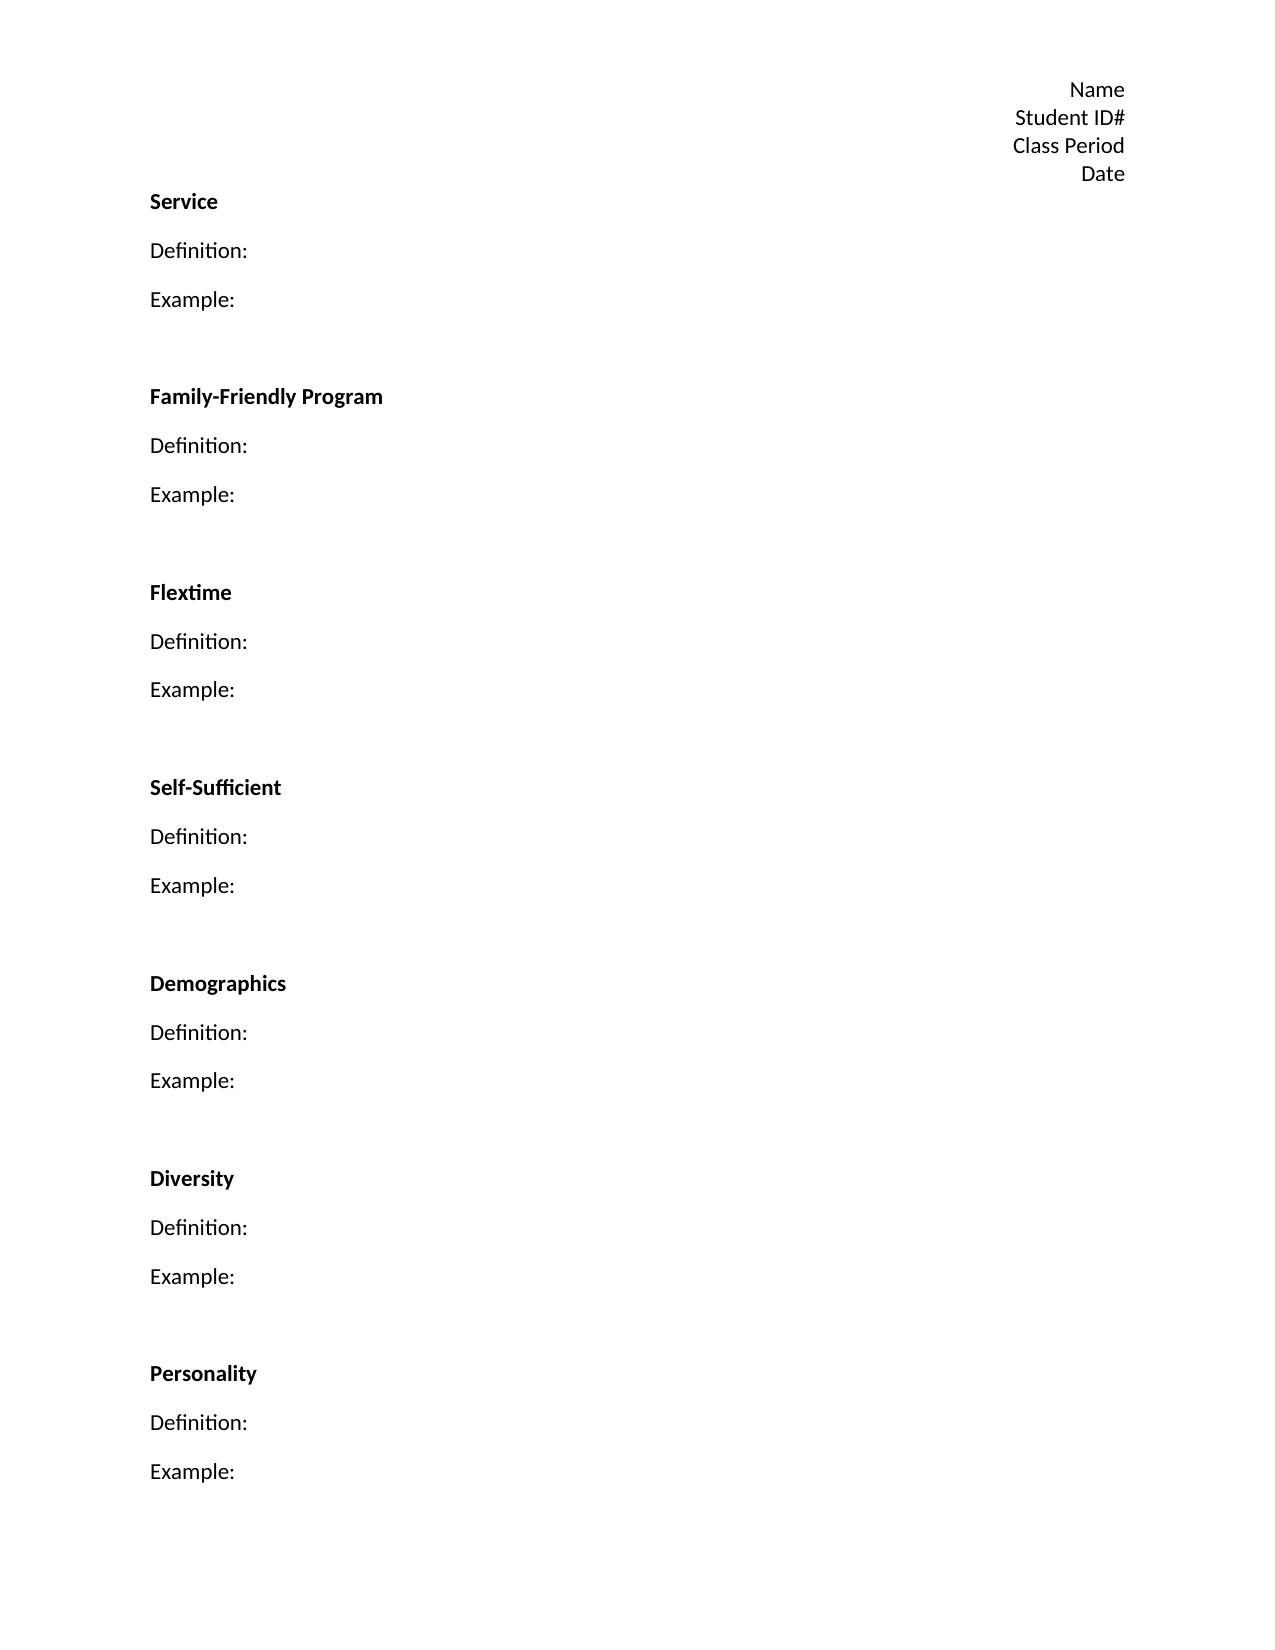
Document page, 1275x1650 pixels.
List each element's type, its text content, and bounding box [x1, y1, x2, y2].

text Definition: [150, 431, 1125, 459]
text Definition: [150, 822, 1125, 850]
text Personality [150, 1359, 1125, 1388]
text Flextime [150, 578, 1125, 606]
text Example: [150, 480, 1125, 508]
text Definition: [150, 236, 1125, 264]
text Definition: [150, 627, 1125, 655]
text Example: [150, 1457, 1125, 1485]
text Definition: [150, 1408, 1125, 1436]
text Self-Sufficient [150, 773, 1125, 801]
text Demographics [150, 969, 1125, 997]
text Definition: [150, 1018, 1125, 1046]
text Family-Friendly Program [150, 382, 1125, 411]
text Example: [150, 676, 1125, 704]
text Definition: [150, 1213, 1125, 1241]
text Example: [150, 871, 1125, 899]
text Example: [150, 1262, 1125, 1290]
text Service [150, 187, 1125, 215]
text Example: [150, 1066, 1125, 1094]
text Diversity [150, 1164, 1125, 1192]
text Example: [150, 285, 1125, 313]
